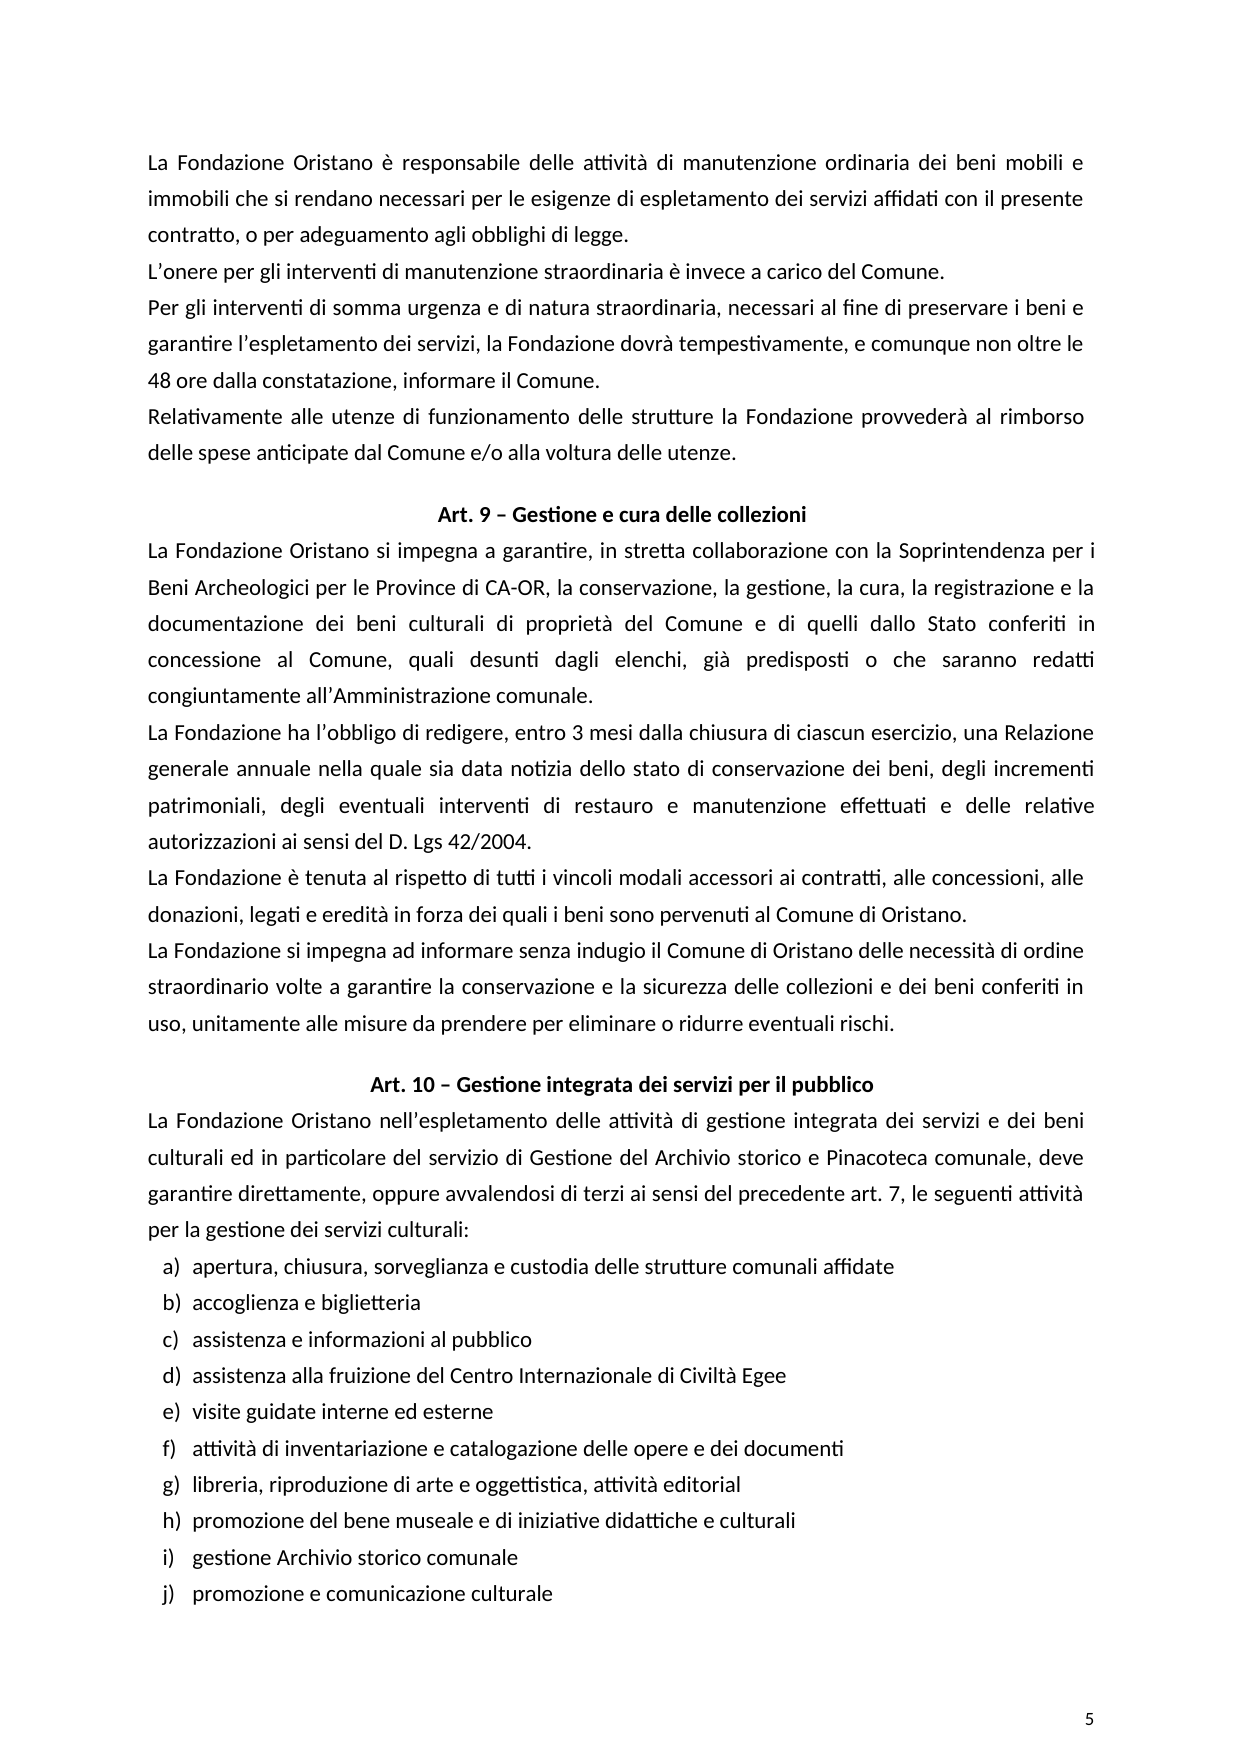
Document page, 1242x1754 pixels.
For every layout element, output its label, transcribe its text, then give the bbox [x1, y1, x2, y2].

list libreria, riproduzione di arte e oggettistica, attività editorial [162, 1470, 1086, 1498]
list apertura, chiusura, sorveglianza e custodia delle strutture comunali affidate [162, 1252, 1086, 1280]
list visite guidate interne ed esterne [162, 1397, 1086, 1425]
list assistenza e informazioni al pubblico [162, 1325, 1086, 1353]
text La Fondazione si impegna ad informare senza indugio il Comune di Oristano delle necessità di ordine straordinario volte a garantire la conservazione e la sicurezza delle collezioni e dei beni conferiti in uso, unitamente alle misure da prendere per eliminare o ridurre eventuali rischi. [148, 936, 1086, 1037]
text Art. 10 – Gestione integrata dei servizi per il pubblico [148, 1070, 1097, 1098]
list promozione e comunicazione culturale [162, 1579, 1086, 1607]
text Per gli interventi di somma urgenza e di natura straordinaria, necessari al fine di preservare i beni e garantire l’espletamento dei servizi, la Fondazione dovrà tempestivamente, e comunque non oltre le 48 ore dalla constatazione, informare il Comune. [148, 293, 1086, 394]
list gestione Archivio storico comunale [162, 1543, 1086, 1571]
list assistenza alla fruizione del Centro Internazionale di Civiltà Egee [162, 1361, 1086, 1389]
list accoglienza e biglietteria [162, 1288, 1086, 1316]
text La Fondazione ha l’obbligo di redigere, entro 3 mesi dalla chiusura di ciascun esercizio, una Relazione generale annuale nella quale sia data notizia dello stato di conservazione dei beni, degli incrementi patrimoniali, degli eventuali interventi di restauro e manutenzione effettuati e delle relative autorizzazioni ai sensi del D. Lgs 42/2004. [148, 718, 1097, 855]
text La Fondazione Oristano si impegna a garantire, in stretta collaborazione con la Soprintendenza per i Beni Archeologici per le Province di CA-OR, la conservazione, la gestione, la cura, la registrazione e la documentazione dei beni culturali di proprietà del Comune e di quelli dallo Stato conferiti in concessione al Comune, quali desunti dagli elenchi, già predisposti o che saranno redatti congiuntamente all’Amministrazione comunale. [148, 536, 1097, 710]
list attività di inventariazione e catalogazione delle opere e dei documenti [162, 1434, 1086, 1462]
text La Fondazione Oristano è responsabile delle attività di manutenzione ordinaria dei beni mobili e immobili che si rendano necessari per le esigenze di espletamento dei servizi affidati con il presente contratto, o per adeguamento agli obblighi di legge. [148, 148, 1086, 248]
text La Fondazione è tenuta al rispetto di tutti i vincoli modali accessori ai contratti, alle concessioni, alle donazioni, legati e eredità in forza dei quali i beni sono pervenuti al Comune di Oristano. [148, 863, 1086, 928]
text La Fondazione Oristano nell’espletamento delle attività di gestione integrata dei servizi e dei beni culturali ed in particolare del servizio di Gestione del Archivio storico e Pinacoteca comunale, deve garantire direttamente, oppure avvalendosi di terzi ai sensi del precedente art. 7, le seguenti attività per la gestione dei servizi culturali: [148, 1107, 1086, 1244]
list promozione del bene museale e di iniziative didattiche e culturali [162, 1506, 1086, 1534]
text Relativamente alle utenze di funzionamento delle strutture la Fondazione provvederà al rimborso delle spese anticipate dal Comune e/o alla voltura delle utenze. [148, 402, 1086, 467]
text L’onere per gli interventi di manutenzione straordinaria è invece a carico del Comune. [148, 257, 1086, 285]
text Art. 9 – Gestione e cura delle collezioni [148, 500, 1097, 528]
